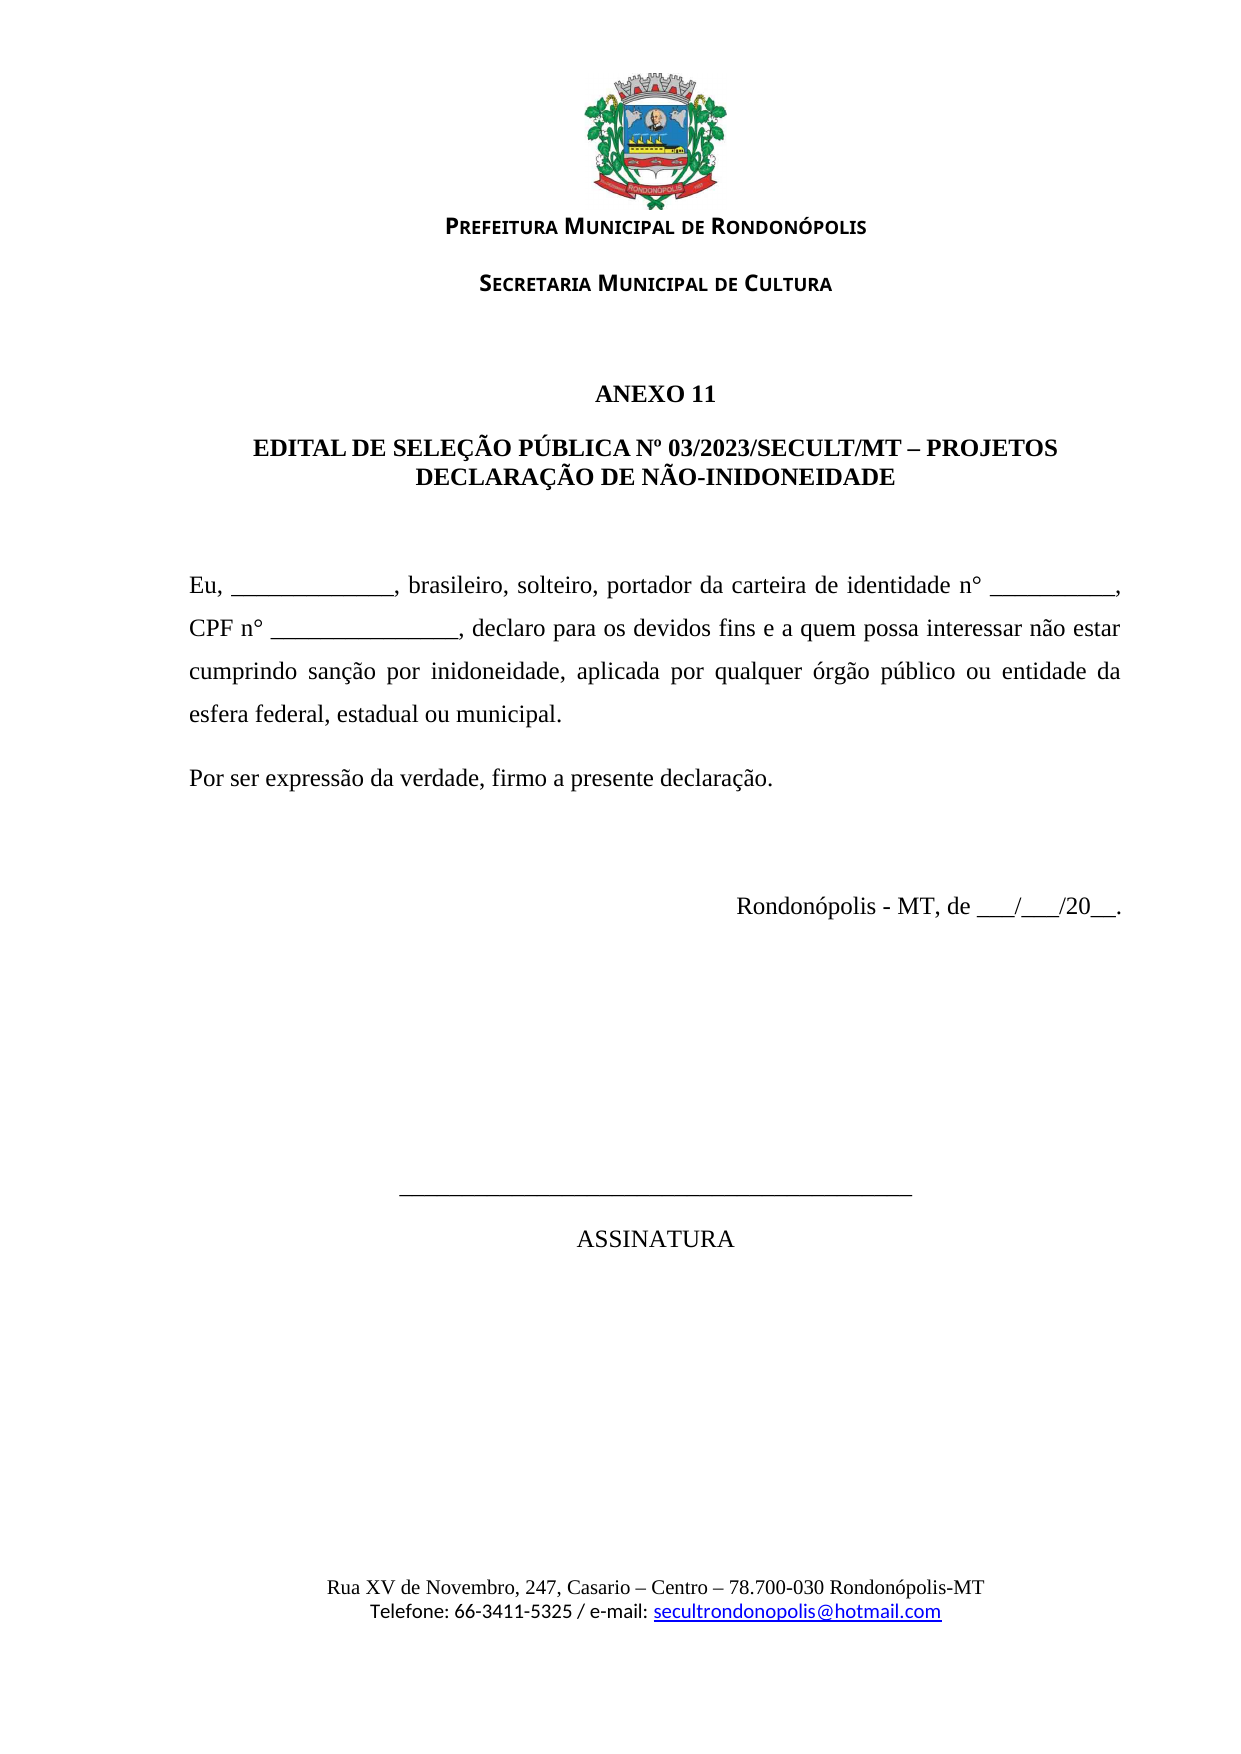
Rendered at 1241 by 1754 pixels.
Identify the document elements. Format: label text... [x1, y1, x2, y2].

text Eu, _____________, brasileiro, solteiro, portador da carteira de identidade n° __________, CPF n° _______________, declaro para os devidos fins e a quem possa interessar não estar cumprindo sanção por inidoneidade, aplicada por qualquer órgão público ou entidade da esfera federal, estadual ou municipal. [189, 570, 1122, 728]
text ASSINATURA [189, 1224, 1122, 1253]
text DECLARAÇÃO DE NÃO-INIDONEIDADE [189, 462, 1122, 491]
text EDITAL DE SELEÇÃO PÚBLICA Nº 03/2023/SECULT/MT – PROJETOS [189, 433, 1122, 462]
text ANEXO 11 [189, 379, 1122, 408]
text Rondonópolis - MT, de ___/___/20__. [189, 891, 1122, 920]
text Por ser expressão da verdade, firmo a presente declaração. [189, 763, 1122, 792]
text _________________________________________ [189, 1170, 1122, 1199]
picture [584, 73, 727, 210]
